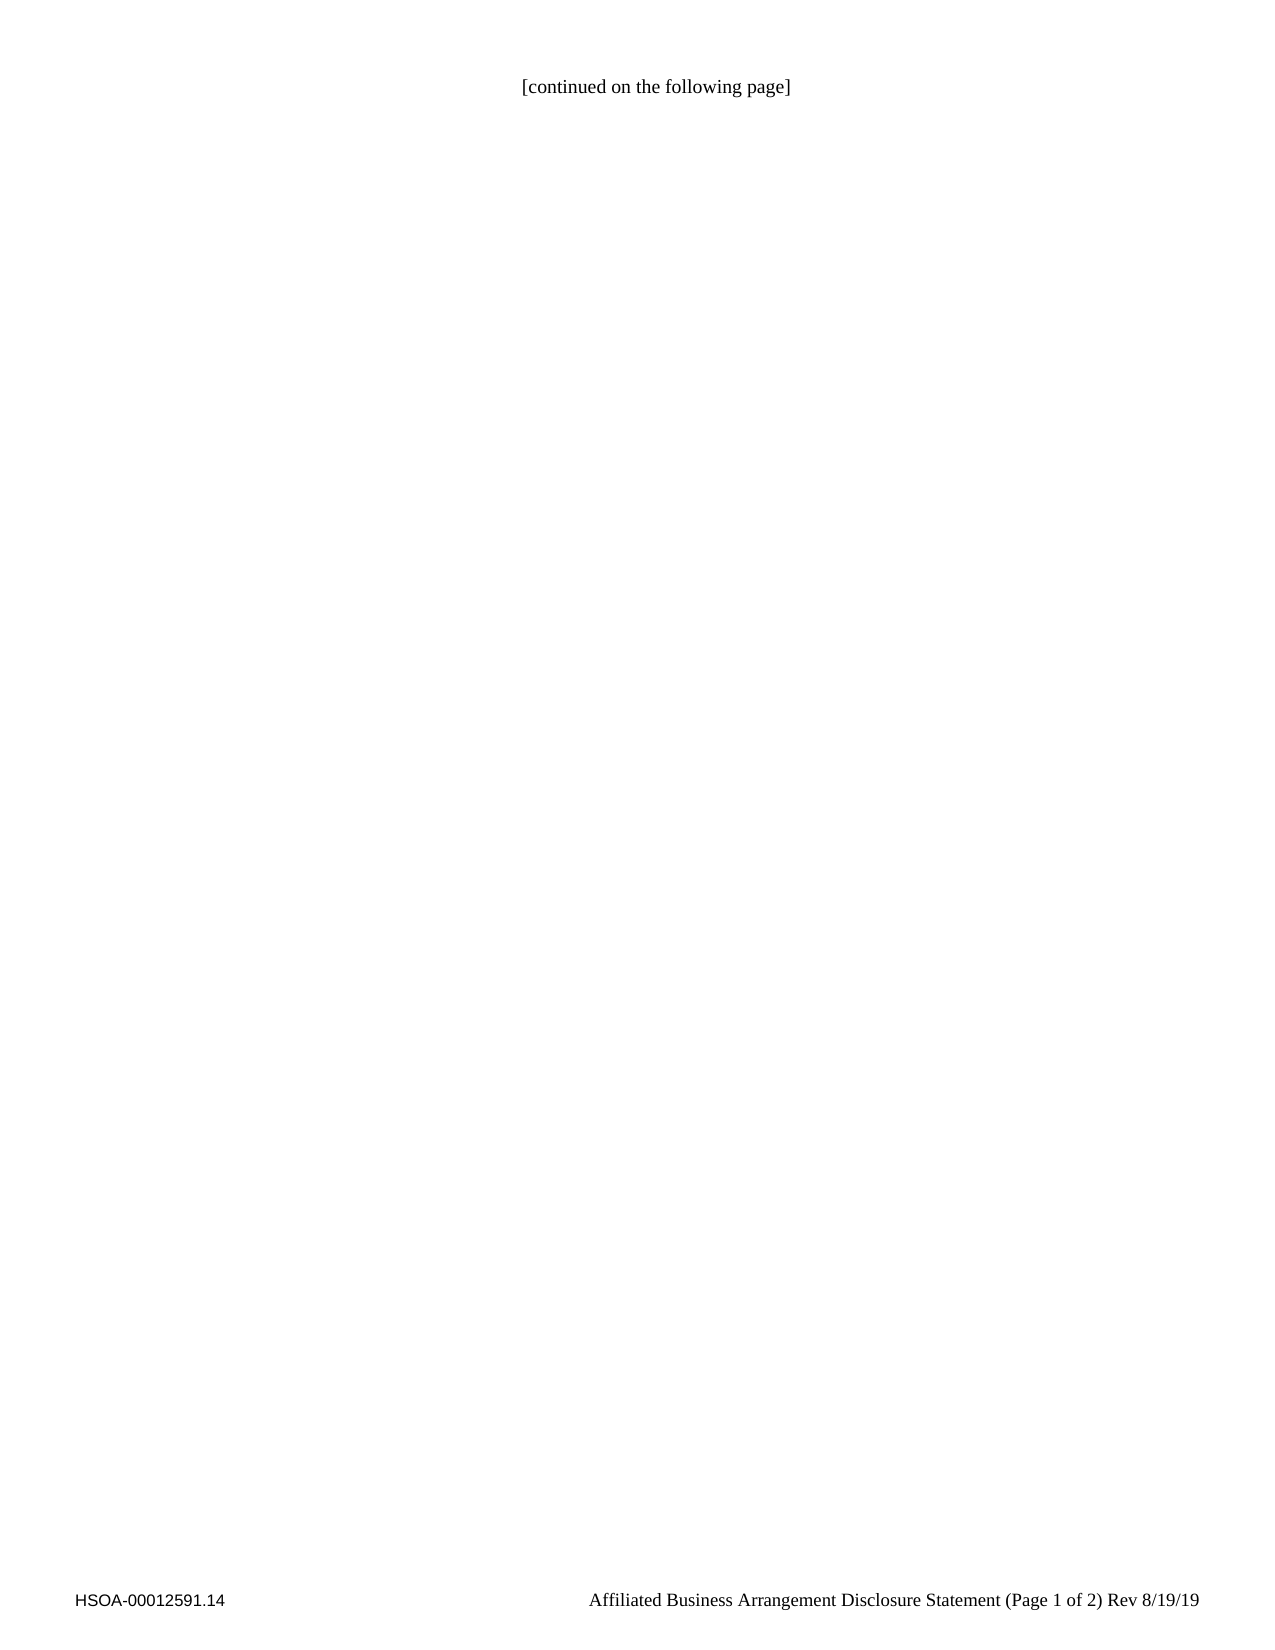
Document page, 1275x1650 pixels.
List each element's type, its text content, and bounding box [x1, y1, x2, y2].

text [continued on the following page] [112, 75, 1200, 98]
